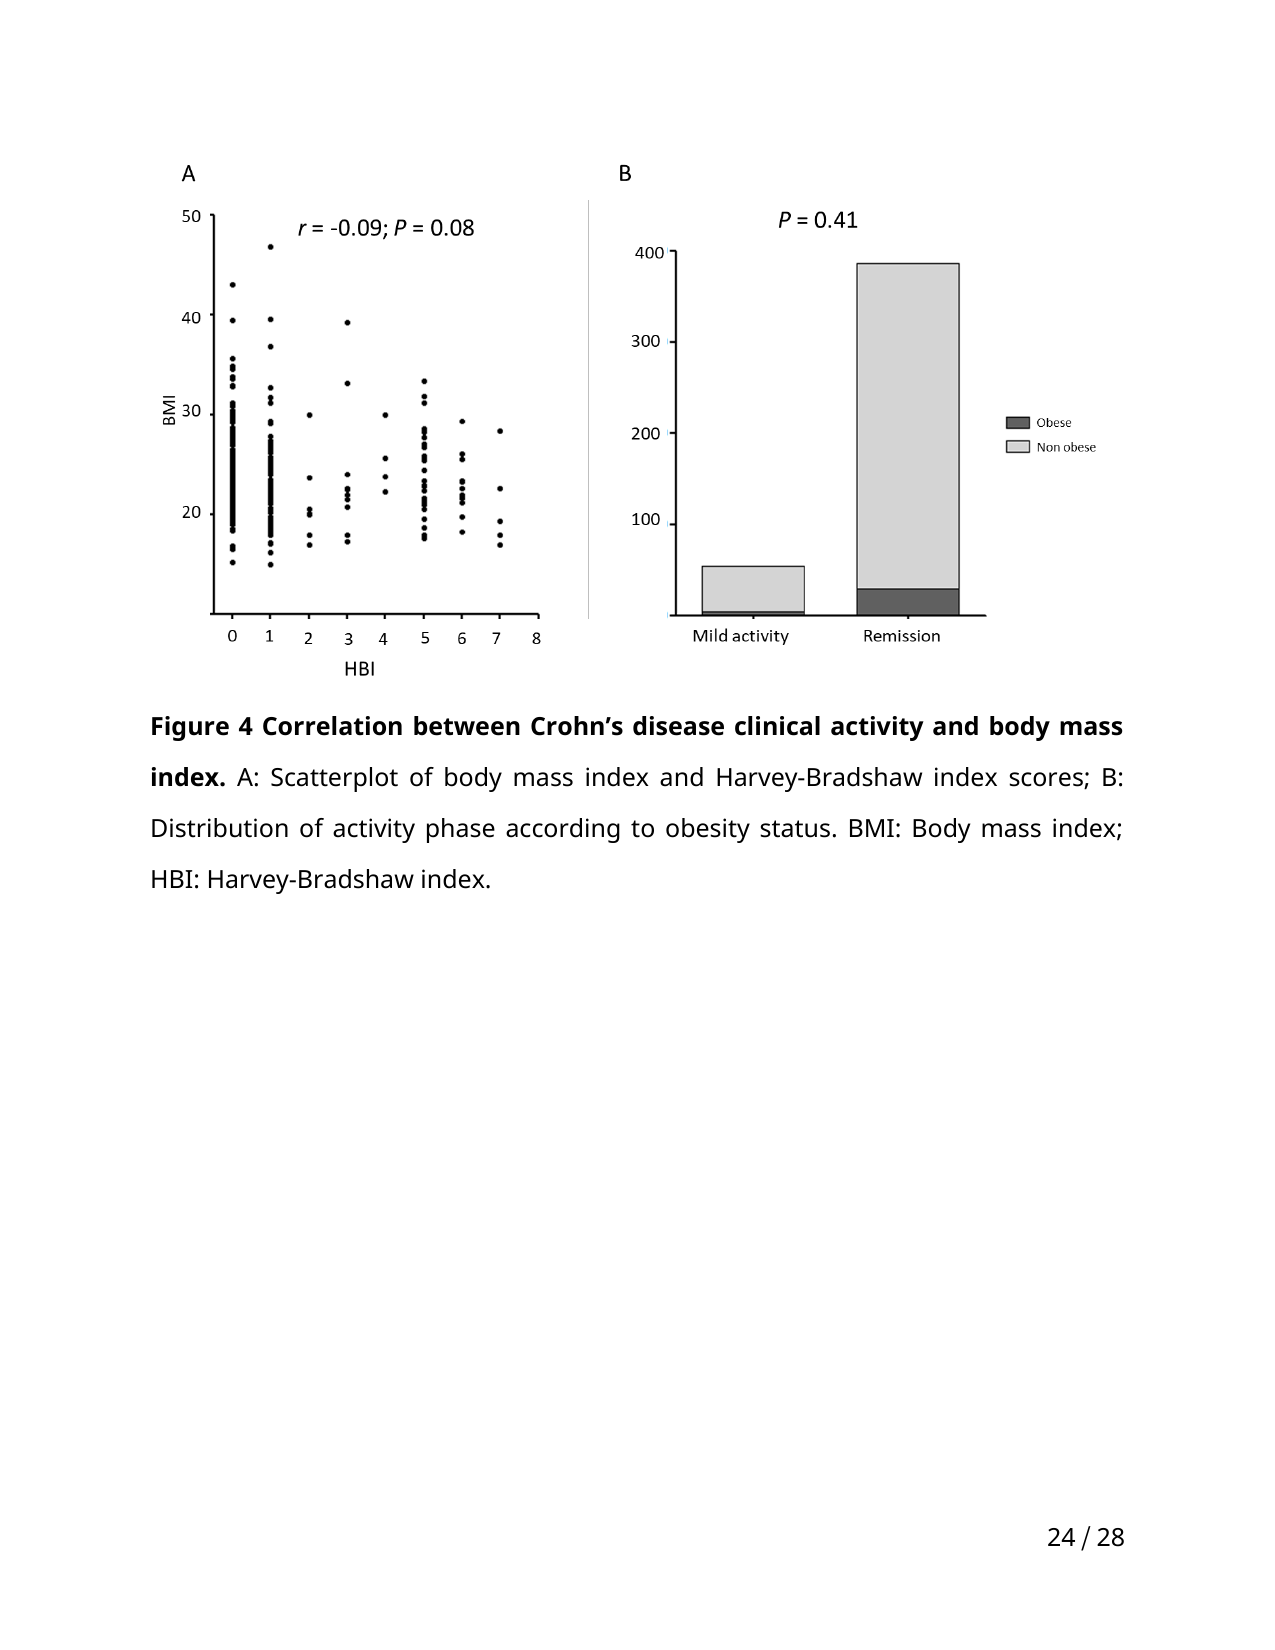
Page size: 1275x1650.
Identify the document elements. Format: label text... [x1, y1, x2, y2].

text Figure 4 Correlation between Crohn’s disease clinical activity and body mass index. A: Scatterplot of body mass index and Harvey-Bradshaw index scores; B: Distribution of activity phase according to obesity status. BMI: Body mass index; HBI: Harvey-Bradshaw index. [150, 709, 1125, 896]
picture [150, 150, 1113, 695]
